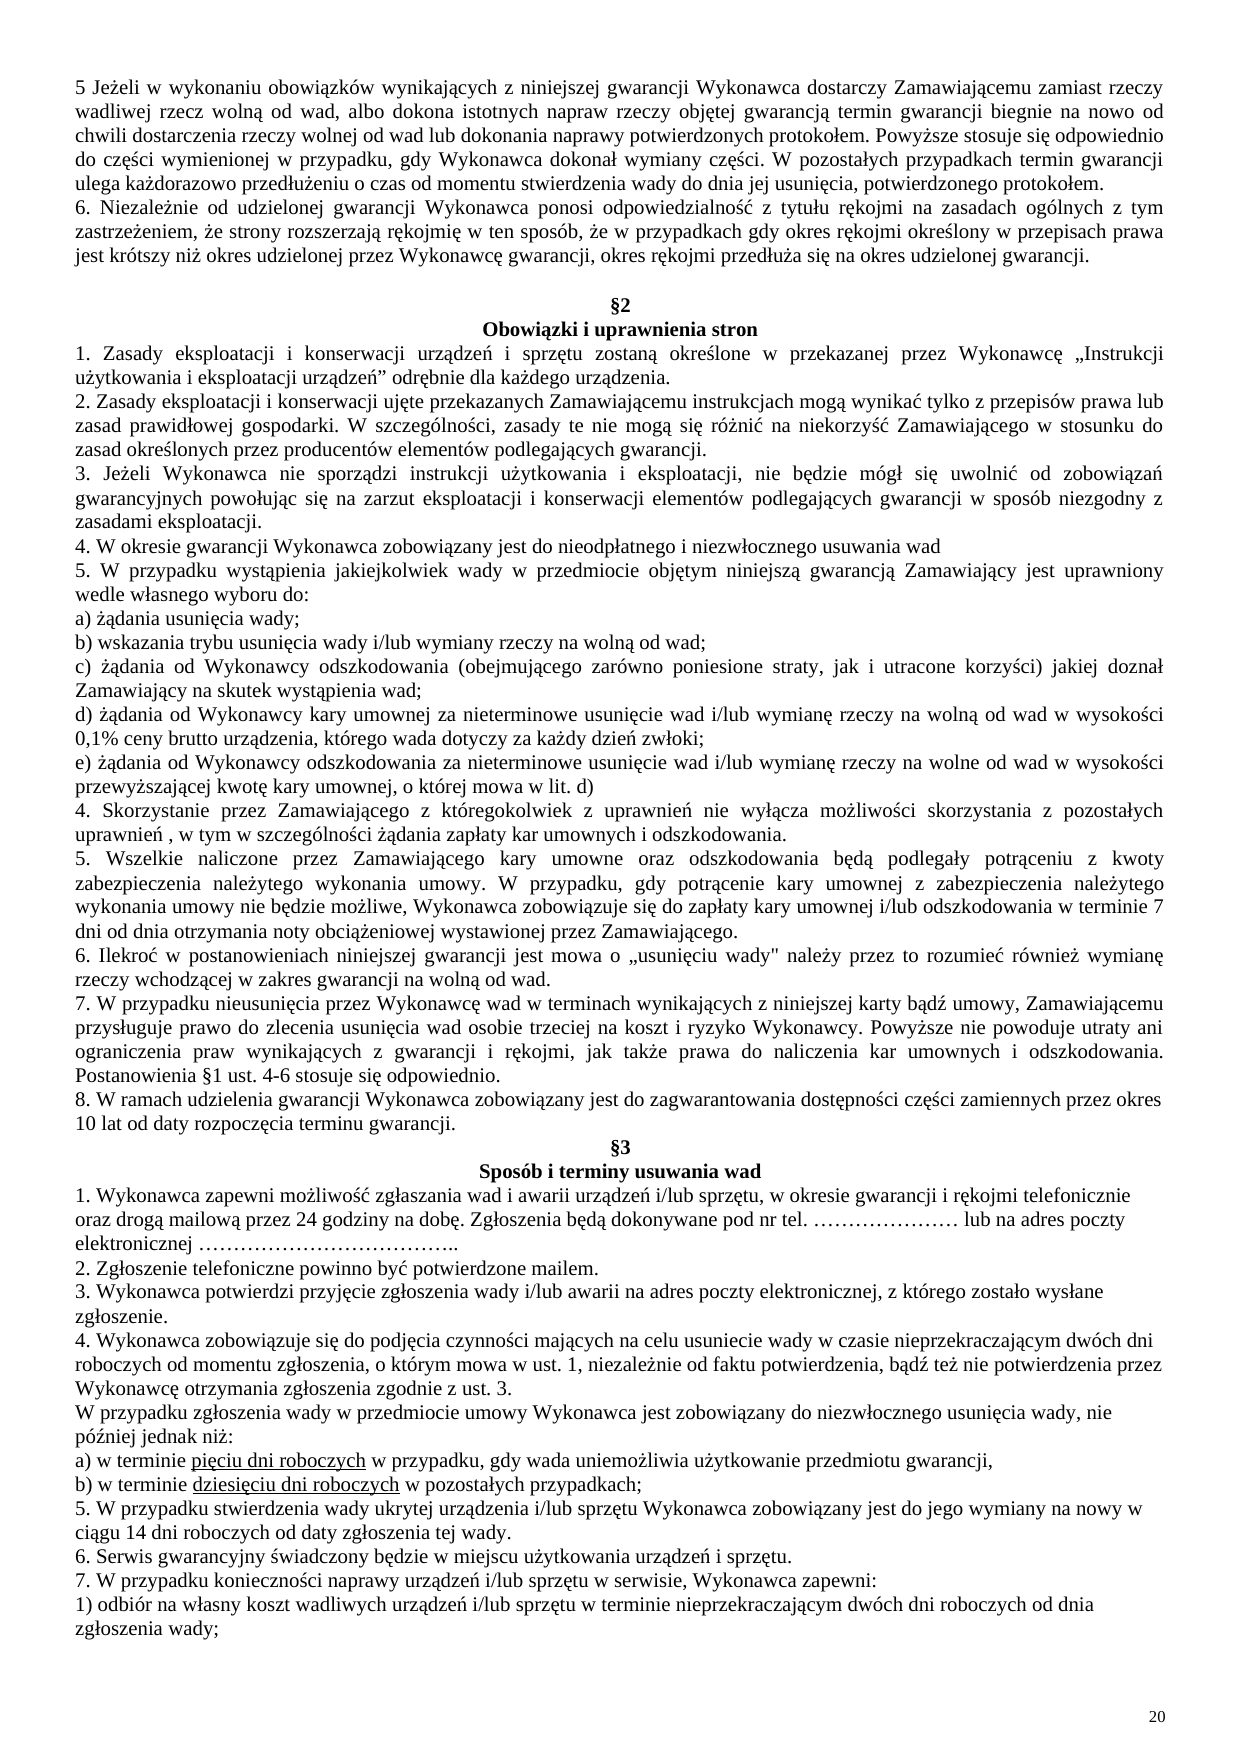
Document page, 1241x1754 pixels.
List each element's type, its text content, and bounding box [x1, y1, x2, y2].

text 1) odbiór na własny koszt wadliwych urządzeń i/lub sprzętu w terminie nieprzekraczającym dwóch dni roboczych od dnia zgłoszenia wady; [75, 1592, 1165, 1640]
text d) żądania od Wykonawcy kary umownej za nieterminowe usunięcie wad i/lub wymianę rzeczy na wolną od wad w wysokości 0,1% ceny brutto urządzenia, którego wada dotyczy za każdy dzień zwłoki; [75, 702, 1165, 750]
text 4. Skorzystanie przez Zamawiającego z któregokolwiek z uprawnień nie wyłącza możliwości skorzystania z pozostałych uprawnień , w tym w szczególności żądania zapłaty kar umownych i odszkodowania. [75, 798, 1165, 846]
text Obowiązki i uprawnienia stron [75, 317, 1165, 341]
text §3 [75, 1135, 1165, 1159]
text 2. Zasady eksploatacji i konserwacji ujęte przekazanych Zamawiającemu instrukcjach mogą wynikać tylko z przepisów prawa lub zasad prawidłowej gospodarki. W szczególności, zasady te nie mogą się różnić na niekorzyść Zamawiającego w stosunku do zasad określonych przez producentów elementów podlegających gwarancji. [75, 389, 1165, 461]
text b) wskazania trybu usunięcia wady i/lub wymiany rzeczy na wolną od wad; [75, 630, 1165, 654]
text 3. Wykonawca potwierdzi przyjęcie zgłoszenia wady i/lub awarii na adres poczty elektronicznej, z którego zostało wysłane zgłoszenie. [75, 1279, 1165, 1328]
text 1. Zasady eksploatacji i konserwacji urządzeń i sprzętu zostaną określone w przekazanej przez Wykonawcę „Instrukcji użytkowania i eksploatacji urządzeń” odrębnie dla każdego urządzenia. [75, 341, 1165, 389]
text 4. Wykonawca zobowiązuje się do podjęcia czynności mających na celu usuniecie wady w czasie nieprzekraczającym dwóch dni roboczych od momentu zgłoszenia, o którym mowa w ust. 1, niezależnie od faktu potwierdzenia, bądź też nie potwierdzenia przez Wykonawcę otrzymania zgłoszenia zgodnie z ust. 3. [75, 1328, 1165, 1400]
text 3. Jeżeli Wykonawca nie sporządzi instrukcji użytkowania i eksploatacji, nie będzie mógł się uwolnić od zobowiązań gwarancyjnych powołując się na zarzut eksploatacji i konserwacji elementów podlegających gwarancji w sposób niezgodny z zasadami eksploatacji. [75, 461, 1165, 533]
text 6. Serwis gwarancyjny świadczony będzie w miejscu użytkowania urządzeń i sprzętu. [75, 1544, 1165, 1568]
text 6. Niezależnie od udzielonej gwarancji Wykonawca ponosi odpowiedzialność z tytułu rękojmi na zasadach ogólnych z tym zastrzeżeniem, że strony rozszerzają rękojmię w ten sposób, że w przypadkach gdy okres rękojmi określony w przepisach prawa jest krótszy niż okres udzielonej przez Wykonawcę gwarancji, okres rękojmi przedłuża się na okres udzielonej gwarancji. [75, 195, 1165, 267]
text 1. Wykonawca zapewni możliwość zgłaszania wad i awarii urządzeń i/lub sprzętu, w okresie gwarancji i rękojmi telefonicznie oraz drogą mailową przez 24 godziny na dobę. Zgłoszenia będą dokonywane pod nr tel. ………………… lub na adres poczty elektronicznej ……………………………….. [75, 1183, 1165, 1255]
text 5 Jeżeli w wykonaniu obowiązków wynikających z niniejszej gwarancji Wykonawca dostarczy Zamawiającemu zamiast rzeczy wadliwej rzecz wolną od wad, albo dokona istotnych napraw rzeczy objętej gwarancją termin gwarancji biegnie na nowo od chwili dostarczenia rzeczy wolnej od wad lub dokonania naprawy potwierdzonych protokołem. Powyższe stosuje się odpowiednio do części wymienionej w przypadku, gdy Wykonawca dokonał wymiany części. W pozostałych przypadkach termin gwarancji ulega każdorazowo przedłużeniu o czas od momentu stwierdzenia wady do dnia jej usunięcia, potwierdzonego protokołem. [75, 75, 1165, 195]
text 6. Ilekroć w postanowieniach niniejszej gwarancji jest mowa o „usunięciu wady" należy przez to rozumieć również wymianę rzeczy wchodzącej w zakres gwarancji na wolną od wad. [75, 943, 1165, 991]
text 7. W przypadku nieusunięcia przez Wykonawcę wad w terminach wynikających z niniejszej karty bądź umowy, Zamawiającemu przysługuje prawo do zlecenia usunięcia wad osobie trzeciej na koszt i ryzyko Wykonawcy. Powyższe nie powoduje utraty ani ograniczenia praw wynikających z gwarancji i rękojmi, jak także prawa do naliczenia kar umownych i odszkodowania. Postanowienia §1 ust. 4-6 stosuje się odpowiednio. [75, 991, 1165, 1087]
text 5. W przypadku stwierdzenia wady ukrytej urządzenia i/lub sprzętu Wykonawca zobowiązany jest do jego wymiany na nowy w ciągu 14 dni roboczych od daty zgłoszenia tej wady. [75, 1496, 1165, 1544]
text 2. Zgłoszenie telefoniczne powinno być potwierdzone mailem. [75, 1255, 1165, 1279]
text 8. W ramach udzielenia gwarancji Wykonawca zobowiązany jest do zagwarantowania dostępności części zamiennych przez okres 10 lat od daty rozpoczęcia terminu gwarancji. [75, 1087, 1165, 1135]
text b) w terminie dziesięciu dni roboczych w pozostałych przypadkach; [75, 1472, 1165, 1496]
text 4. W okresie gwarancji Wykonawca zobowiązany jest do nieodpłatnego i niezwłocznego usuwania wad [75, 533, 1165, 558]
text 5. W przypadku wystąpienia jakiejkolwiek wady w przedmiocie objętym niniejszą gwarancją Zamawiający jest uprawniony wedle własnego wyboru do: [75, 558, 1165, 606]
text c) żądania od Wykonawcy odszkodowania (obejmującego zarówno poniesione straty, jak i utracone korzyści) jakiej doznał Zamawiający na skutek wystąpienia wad; [75, 654, 1165, 702]
text 7. W przypadku konieczności naprawy urządzeń i/lub sprzętu w serwisie, Wykonawca zapewni: [75, 1568, 1165, 1592]
text 5. Wszelkie naliczone przez Zamawiającego kary umowne oraz odszkodowania będą podlegały potrąceniu z kwoty zabezpieczenia należytego wykonania umowy. W przypadku, gdy potrącenie kary umownej z zabezpieczenia należytego wykonania umowy nie będzie możliwe, Wykonawca zobowiązuje się do zapłaty kary umownej i/lub odszkodowania w terminie 7 dni od dnia otrzymania noty obciążeniowej wystawionej przez Zamawiającego. [75, 846, 1165, 943]
text W przypadku zgłoszenia wady w przedmiocie umowy Wykonawca jest zobowiązany do niezwłocznego usunięcia wady, nie później jednak niż: [75, 1400, 1165, 1448]
text §2 [75, 293, 1165, 317]
text a) w terminie pięciu dni roboczych w przypadku, gdy wada uniemożliwia użytkowanie przedmiotu gwarancji, [75, 1448, 1165, 1472]
text e) żądania od Wykonawcy odszkodowania za nieterminowe usunięcie wad i/lub wymianę rzeczy na wolne od wad w wysokości przewyższającej kwotę kary umownej, o której mowa w lit. d) [75, 750, 1165, 798]
text Sposób i terminy usuwania wad [75, 1159, 1165, 1183]
text a) żądania usunięcia wady; [75, 606, 1165, 630]
